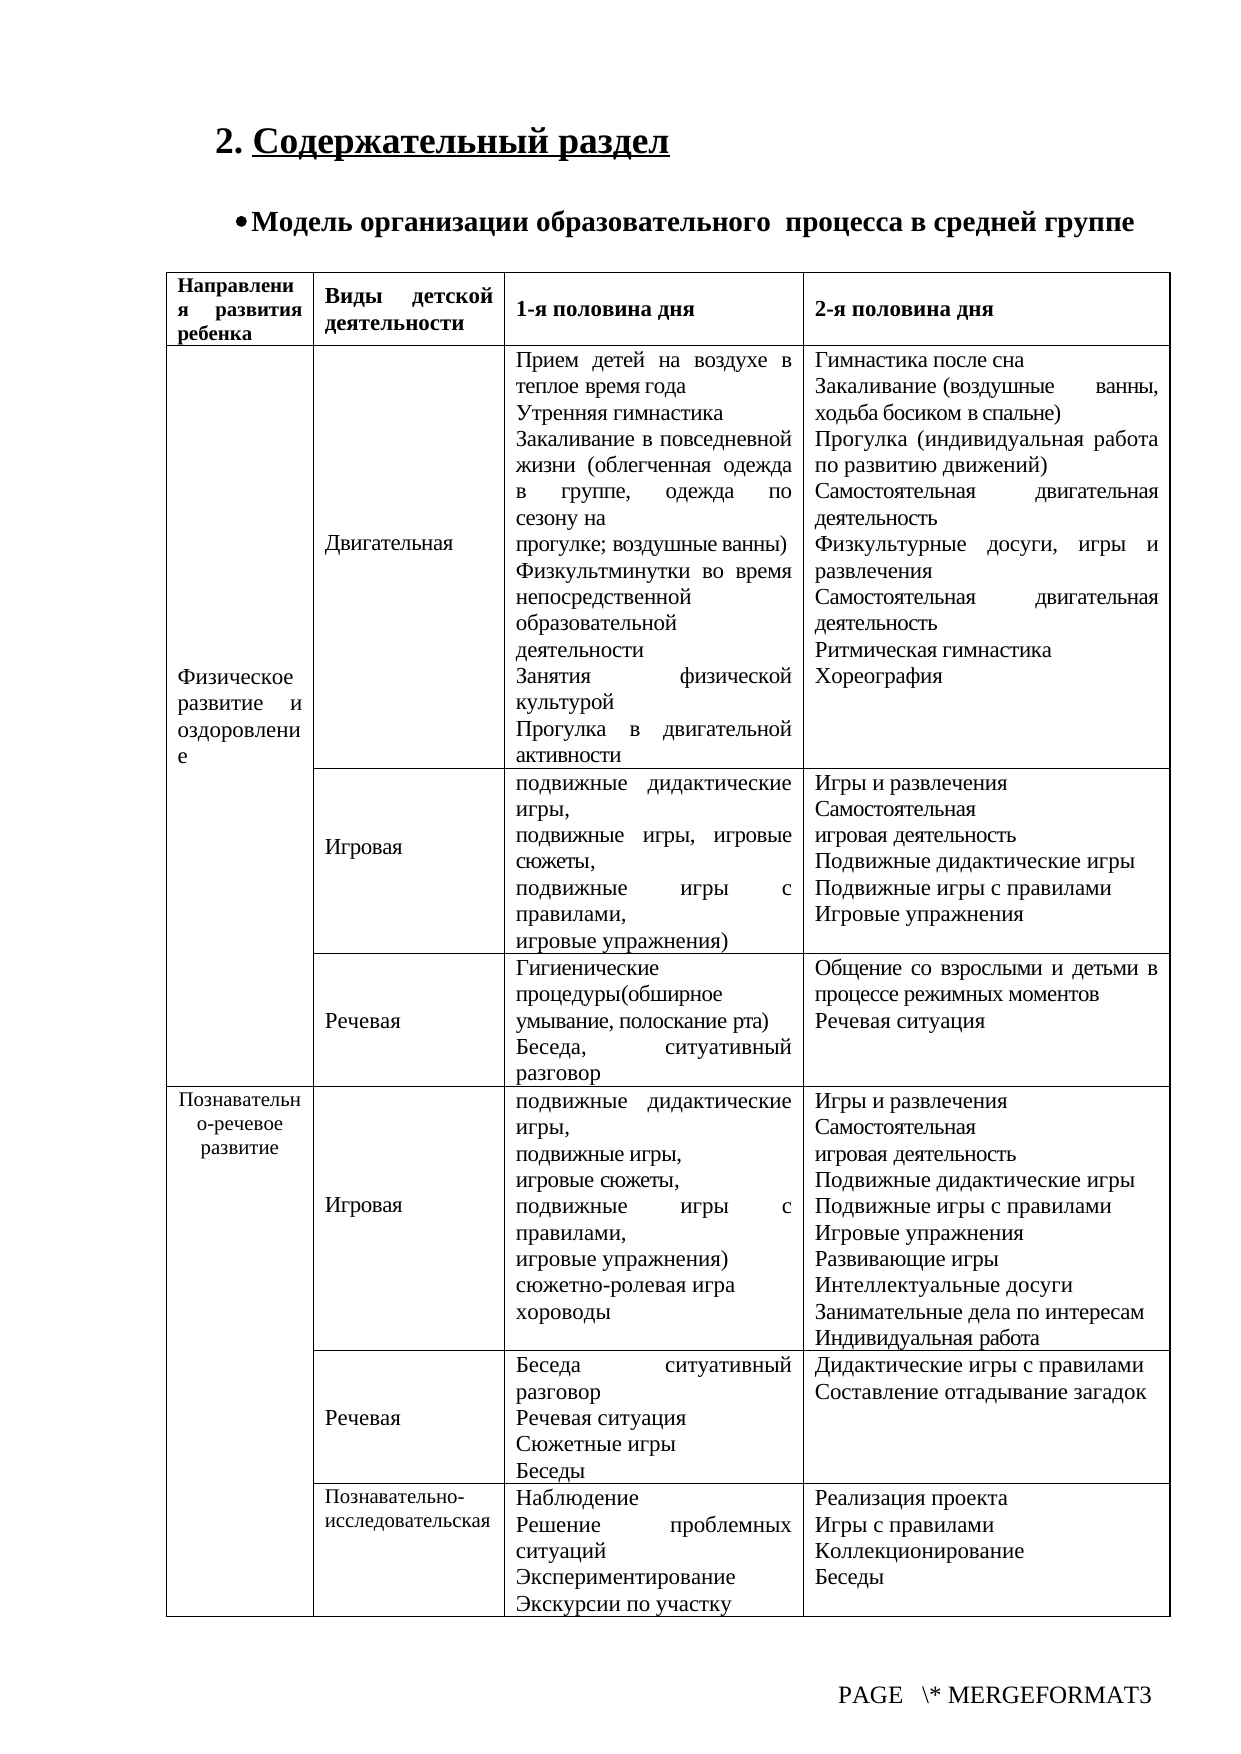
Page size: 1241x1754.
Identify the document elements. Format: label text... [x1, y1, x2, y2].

table_cell подвижные дидактические игры, подвижные игры, игровые сюжеты, подвижные игры с правилами, игровые упражнения) [505, 769, 803, 953]
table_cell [804, 1484, 1169, 1616]
table_cell Общение со взрослыми и детьми в процессе режимных моментов Речевая ситуация [804, 954, 1169, 1086]
list Содержательный раздел [215, 118, 1152, 161]
table_cell Беседа ситуативный разговор Речевая ситуация Сюжетные игры Беседы [505, 1351, 803, 1483]
table_header 1-я половина дня [505, 273, 803, 345]
table_cell Дидактические игры с правилами Составление отгадывание загадок [804, 1351, 1169, 1483]
table_cell Гигиенические процедуры(обширное умывание, полоскание рта) Беседа, ситуативный разговор [505, 954, 803, 1086]
table_cell Игровая [314, 1087, 504, 1350]
table_cell Игры и развлечения Самостоятельная игровая деятельность Подвижные дидактические игры Подвижные игры с правилами Игровые упражнения Развивающие игры Интеллектуальные досуги Занимательные дела по интересам Индивидуальная работа [804, 1087, 1169, 1350]
table_cell Физическое развитие и оздоровление [167, 346, 313, 1086]
table_header Направления развития ребенка [167, 273, 313, 345]
table_cell Игры и развлечения Самостоятельная игровая деятельность Подвижные дидактические игры Подвижные игры с правилами Игровые упражнения [804, 769, 1169, 953]
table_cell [505, 1484, 803, 1616]
table_header 2-я половина дня [804, 273, 1169, 345]
table_cell Прием детей на воздухе в теплое время года Утренняя гимнастика Закаливание в повседневной жизни (облегченная одежда в группе, одежда по сезону на прогулке; воздушные ванны) Физкультминутки во время непосредственной образовательной деятельности Занятия физической культурой Прогулка в двигательной активности [505, 346, 803, 767]
table_cell подвижные дидактические игры, подвижные игры, игровые сюжеты, подвижные игры с правилами, игровые упражнения) сюжетно-ролевая игра хороводы [505, 1087, 803, 1350]
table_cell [314, 1484, 504, 1616]
table_cell Речевая [314, 1351, 504, 1483]
table_cell Гимнастика после сна Закаливание (воздушные ванны, ходьба босиком в спальне) Прогулка (индивидуальная работа по развитию движений) Самостоятельная двигательная деятельность Физкультурные досуги, игры и развлечения Самостоятельная двигательная деятельность Ритмическая гимнастика Хореография [804, 346, 1169, 767]
table_cell Двигательная [314, 346, 504, 767]
table_cell Речевая [314, 954, 504, 1086]
table_header Виды детской деятельности [314, 273, 504, 345]
table_cell Познавательно-речевое развитие [167, 1087, 313, 1616]
list Модель организации образовательного процесса в средней группе [236, 204, 1152, 238]
table_cell Игровая [314, 769, 504, 953]
